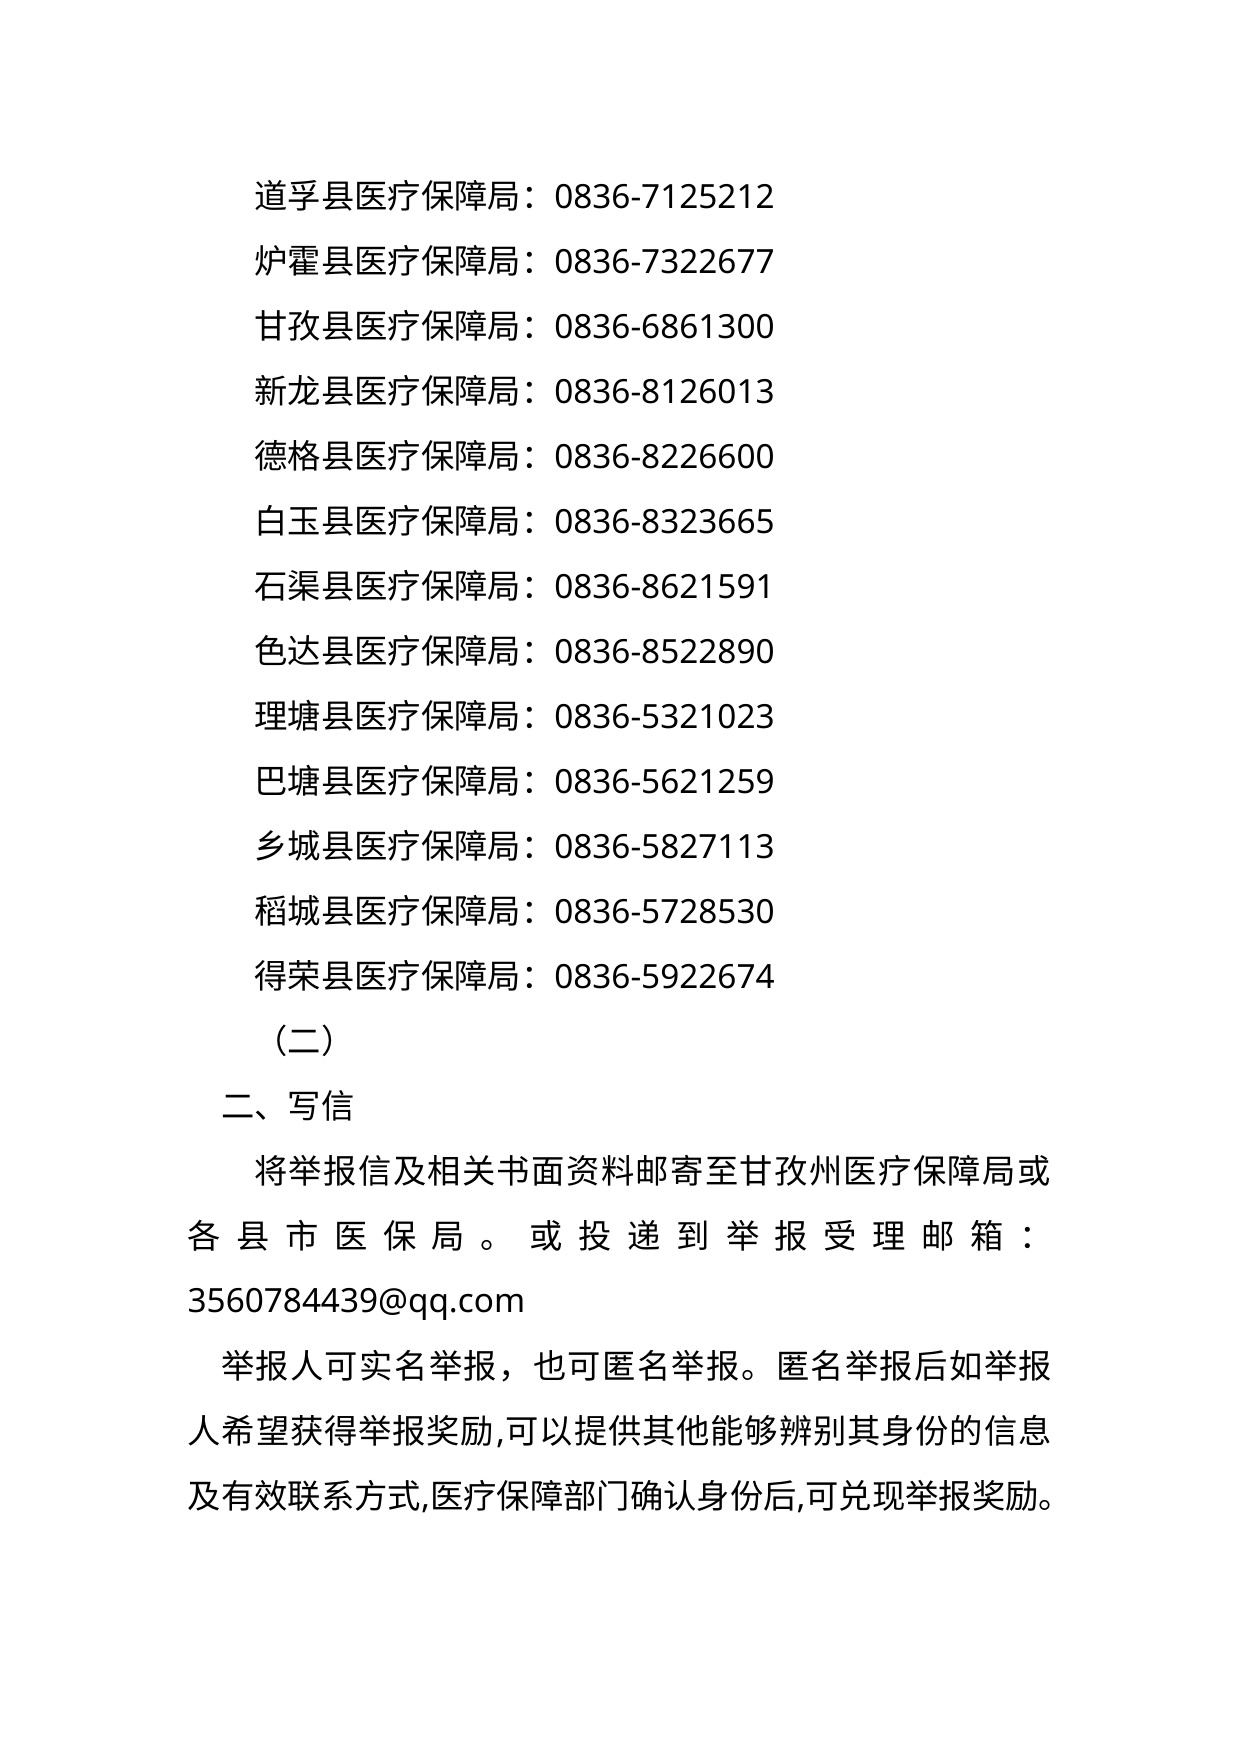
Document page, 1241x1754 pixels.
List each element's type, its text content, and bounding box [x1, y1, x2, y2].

text 色达县医疗保障局：0836-8522890 [187, 617, 1053, 682]
text 乡城县医疗保障局：0836-5827113 [187, 812, 1053, 877]
text 甘孜县医疗保障局：0836-6861300 [187, 292, 1053, 357]
text （二） [187, 1007, 1053, 1072]
text 新龙县医疗保障局：0836-8126013 [187, 357, 1053, 422]
text 炉霍县医疗保障局：0836-7322677 [187, 227, 1053, 292]
text 德格县医疗保障局：0836-8226600 [187, 422, 1053, 487]
text 举报人可实名举报，也可匿名举报。匿名举报后如举报人希望获得举报奖励,可以提供其他能够辨别其身份的信息及有效联系方式,医疗保障部门确认身份后,可兑现举报奖励。 [187, 1332, 1053, 1527]
text 石渠县医疗保障局：0836-8621591 [187, 552, 1053, 617]
text 白玉县医疗保障局：0836-8323665 [187, 487, 1053, 552]
text 二、写信 [187, 1072, 1053, 1137]
text 将举报信及相关书面资料邮寄至甘孜州医疗保障局或各县市医保局。或投递到举报受理邮箱：3560784439@qq.com [187, 1137, 1053, 1332]
text 巴塘县医疗保障局：0836-5621259 [187, 747, 1053, 812]
text 道孚县医疗保障局：0836-7125212 [187, 162, 1053, 227]
text 稻城县医疗保障局：0836-5728530 [187, 877, 1053, 942]
text 得荣县医疗保障局：0836-5922674 [187, 942, 1053, 1007]
text 理塘县医疗保障局：0836-5321023 [187, 682, 1053, 747]
